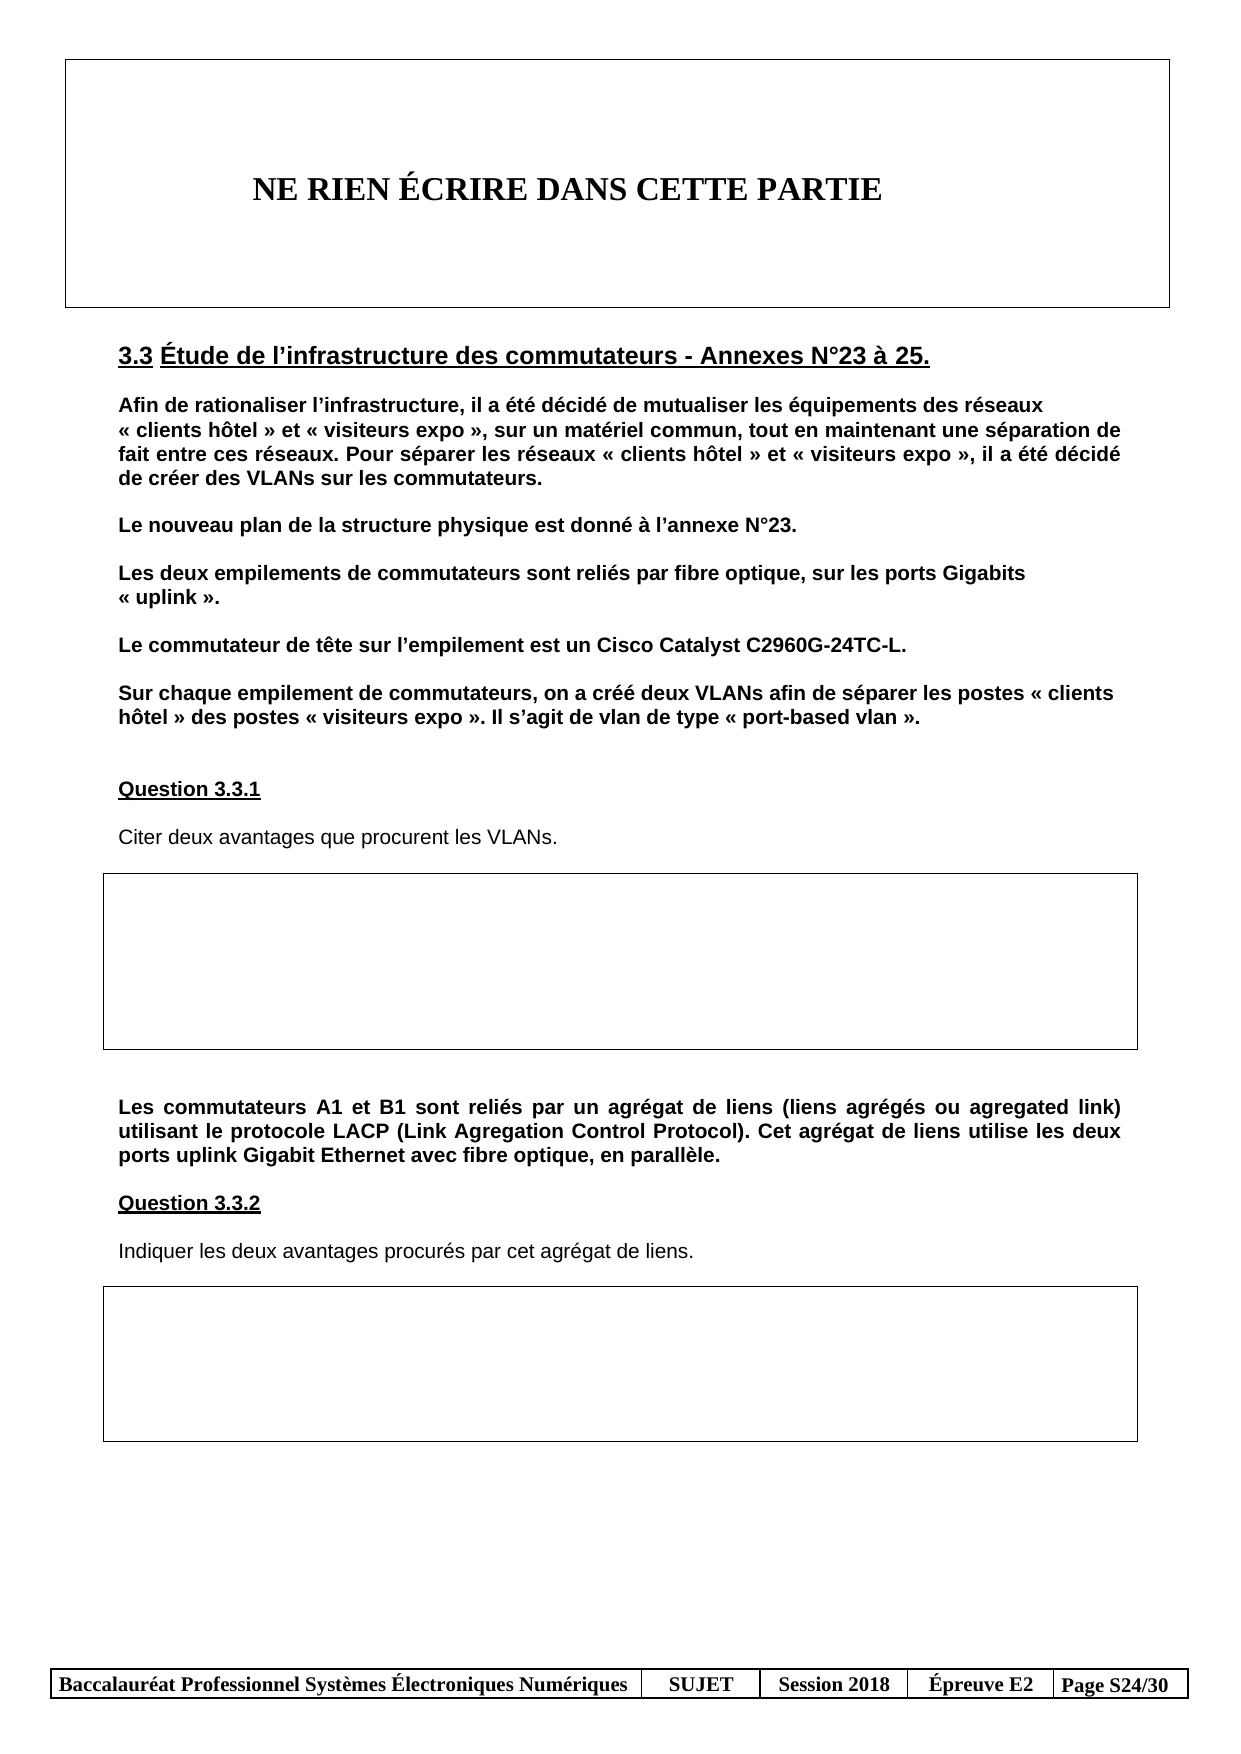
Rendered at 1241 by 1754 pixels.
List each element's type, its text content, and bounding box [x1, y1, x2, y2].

text Le commutateur de tête sur l’empilement est un Cisco Catalyst C2960G-24TC-L. [118, 633, 1211, 657]
text « uplink ». [118, 585, 1211, 609]
text Citer deux avantages que procurent les VLANs. [118, 824, 1211, 848]
text Question 3.3.1 [118, 777, 1211, 801]
text Afin de rationaliser l’infrastructure, il a été décidé de mutualiser les équipements des réseaux [118, 393, 1211, 417]
text Question 3.3.2 [118, 1190, 1211, 1214]
text « clients hôtel » et « visiteurs expo », sur un matériel commun, tout en maintenant une séparation de fait entre ces réseaux. Pour séparer les réseaux « clients hôtel » et « visiteurs expo », il a été décidé de créer des VLANs sur les commutateurs. [118, 417, 1122, 489]
text Les commutateurs A1 et B1 sont reliés par un agrégat de liens (liens agrégés ou agregated link) utilisant le protocole LACP (Link Agregation Control Protocol). Cet agrégat de liens utilise les deux ports uplink Gigabit Ethernet avec fibre optique, en parallèle. [118, 1094, 1122, 1166]
text Sur chaque empilement de commutateurs, on a créé deux VLANs afin de séparer les postes « clients hôtel » des postes « visiteurs expo ». Il s’agit de vlan de type « port-based vlan ». [118, 681, 1119, 729]
text Le nouveau plan de la structure physique est donné à l’annexe N°23. [118, 513, 1211, 537]
text Indiquer les deux avantages procurés par cet agrégat de liens. [118, 1238, 1211, 1262]
subtitle Étude de l’infrastructure des commutateurs - Annexes N°23 à 25. [118, 341, 1211, 369]
text Les deux empilements de commutateurs sont reliés par fibre optique, sur les ports Gigabits [118, 561, 1211, 585]
